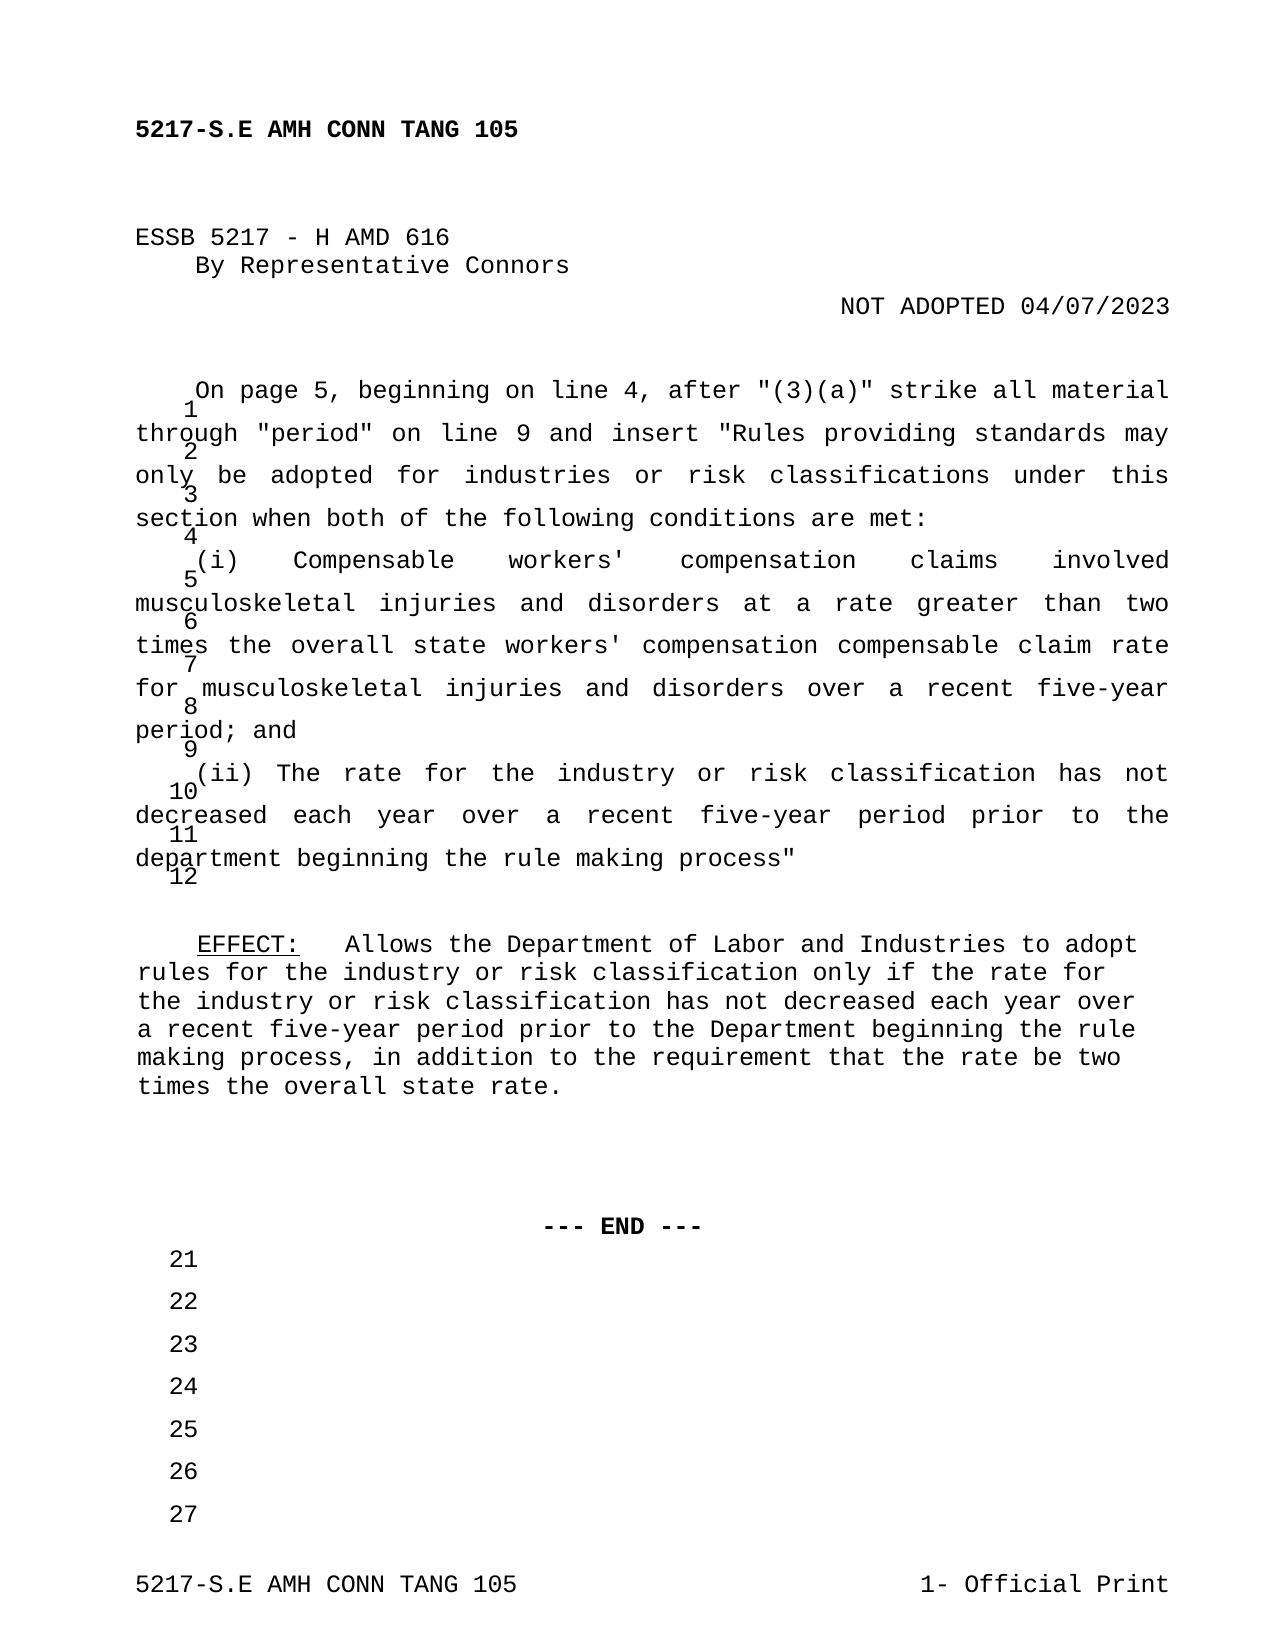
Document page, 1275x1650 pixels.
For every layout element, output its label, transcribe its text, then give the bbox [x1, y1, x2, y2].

text On page 5, beginning on line 4, after "(3)(a)" strike all material through "period" on line 9 and insert "Rules providing standards may only be adopted for industries or risk classifications under this section when both of the following conditions are met: [135, 365, 1170, 535]
text --- END --- [75, 1201, 1170, 1243]
text - [135, 224, 1170, 252]
text (i) Compensable workers' compensation claims involved musculoskeletal injuries and disorders at a rate greater than two times the overall state workers' compensation compensable claim rate for musculoskeletal injuries and disorders over a recent five-year period; and [135, 535, 1170, 747]
text (ii) The rate for the industry or risk classification has not decreased each year over a recent five-year period prior to the department beginning the rule making process" [135, 747, 1170, 875]
